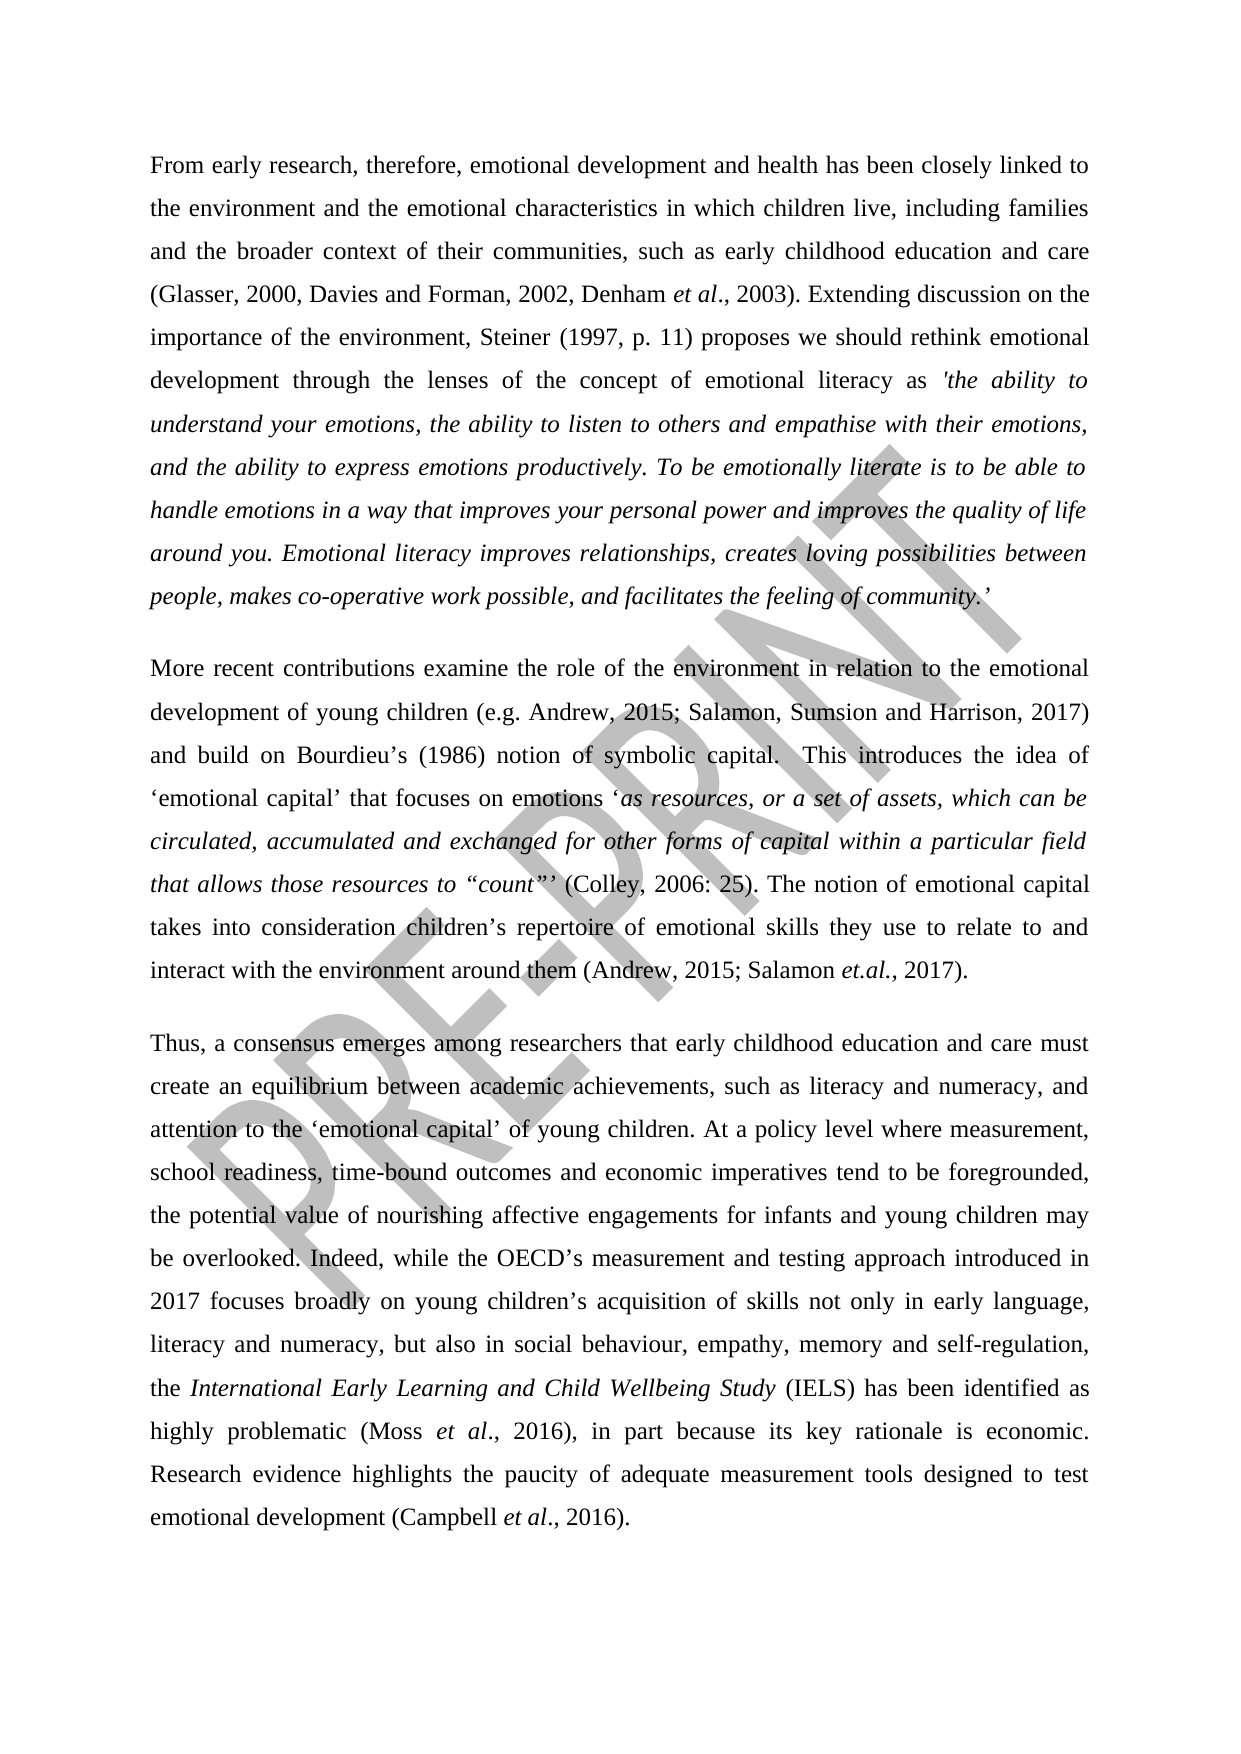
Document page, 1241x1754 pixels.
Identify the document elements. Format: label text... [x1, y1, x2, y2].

text From early research, therefore, emotional development and health has been closely linked to the environment and the emotional characteristics in which children live, including families and the broader context of their communities, such as early childhood education and care (Glasser, 2000, Davies and Forman, 2002, Denham et al., 2003). Extending discussion on the importance of the environment, Steiner (1997, p. 11) proposes we should rethink emotional development through the lenses of the concept of emotional literacy as 'the ability to understand your emotions, the ability to listen to others and empathise with their emotions, and the ability to express emotions productively. To be emotionally literate is to be able to handle emotions in a way that improves your personal power and improves the quality of life around you. Emotional literacy improves relationships, creates loving possibilities between people, makes co-operative work possible, and facilitates the feeling of community.’ [150, 150, 1090, 610]
text Thus, a consensus emerges among researchers that early childhood education and care must create an equilibrium between academic achievements, such as literacy and numeracy, and attention to the ‘emotional capital’ of young children. At a policy level where measurement, school readiness, time-bound outcomes and economic imperatives tend to be foregrounded, the potential value of nourishing affective engagements for infants and young children may be overlooked. Indeed, while the OECD’s measurement and testing approach introduced in 2017 focuses broadly on young children’s acquisition of skills not only in early language, literacy and numeracy, but also in social behaviour, empathy, memory and self-regulation, the International Early Learning and Child Wellbeing Study (IELS) has been identified as highly problematic (Moss et al., 2016), in part because its key rationale is economic. Research evidence highlights the paucity of adequate measurement tools designed to test emotional development (Campbell et al., 2016). [150, 1028, 1090, 1531]
text More recent contributions examine the role of the environment in relation to the emotional development of young children (e.g. Andrew, 2015; Salamon, Sumsion and Harrison, 2017) and build on Bourdieu’s (1986) notion of symbolic capital. This introduces the idea of ‘emotional capital’ that focuses on emotions ‘as resources, or a set of assets, which can be circulated, accumulated and exchanged for other forms of capital within a particular field that allows those resources to “count”’ (Colley, 2006: 25). The notion of emotional capital takes into consideration children’s repertoire of emotional skills they use to relate to and interact with the environment around them (Andrew, 2015; Salamon et.al., 2017). [150, 653, 1090, 984]
